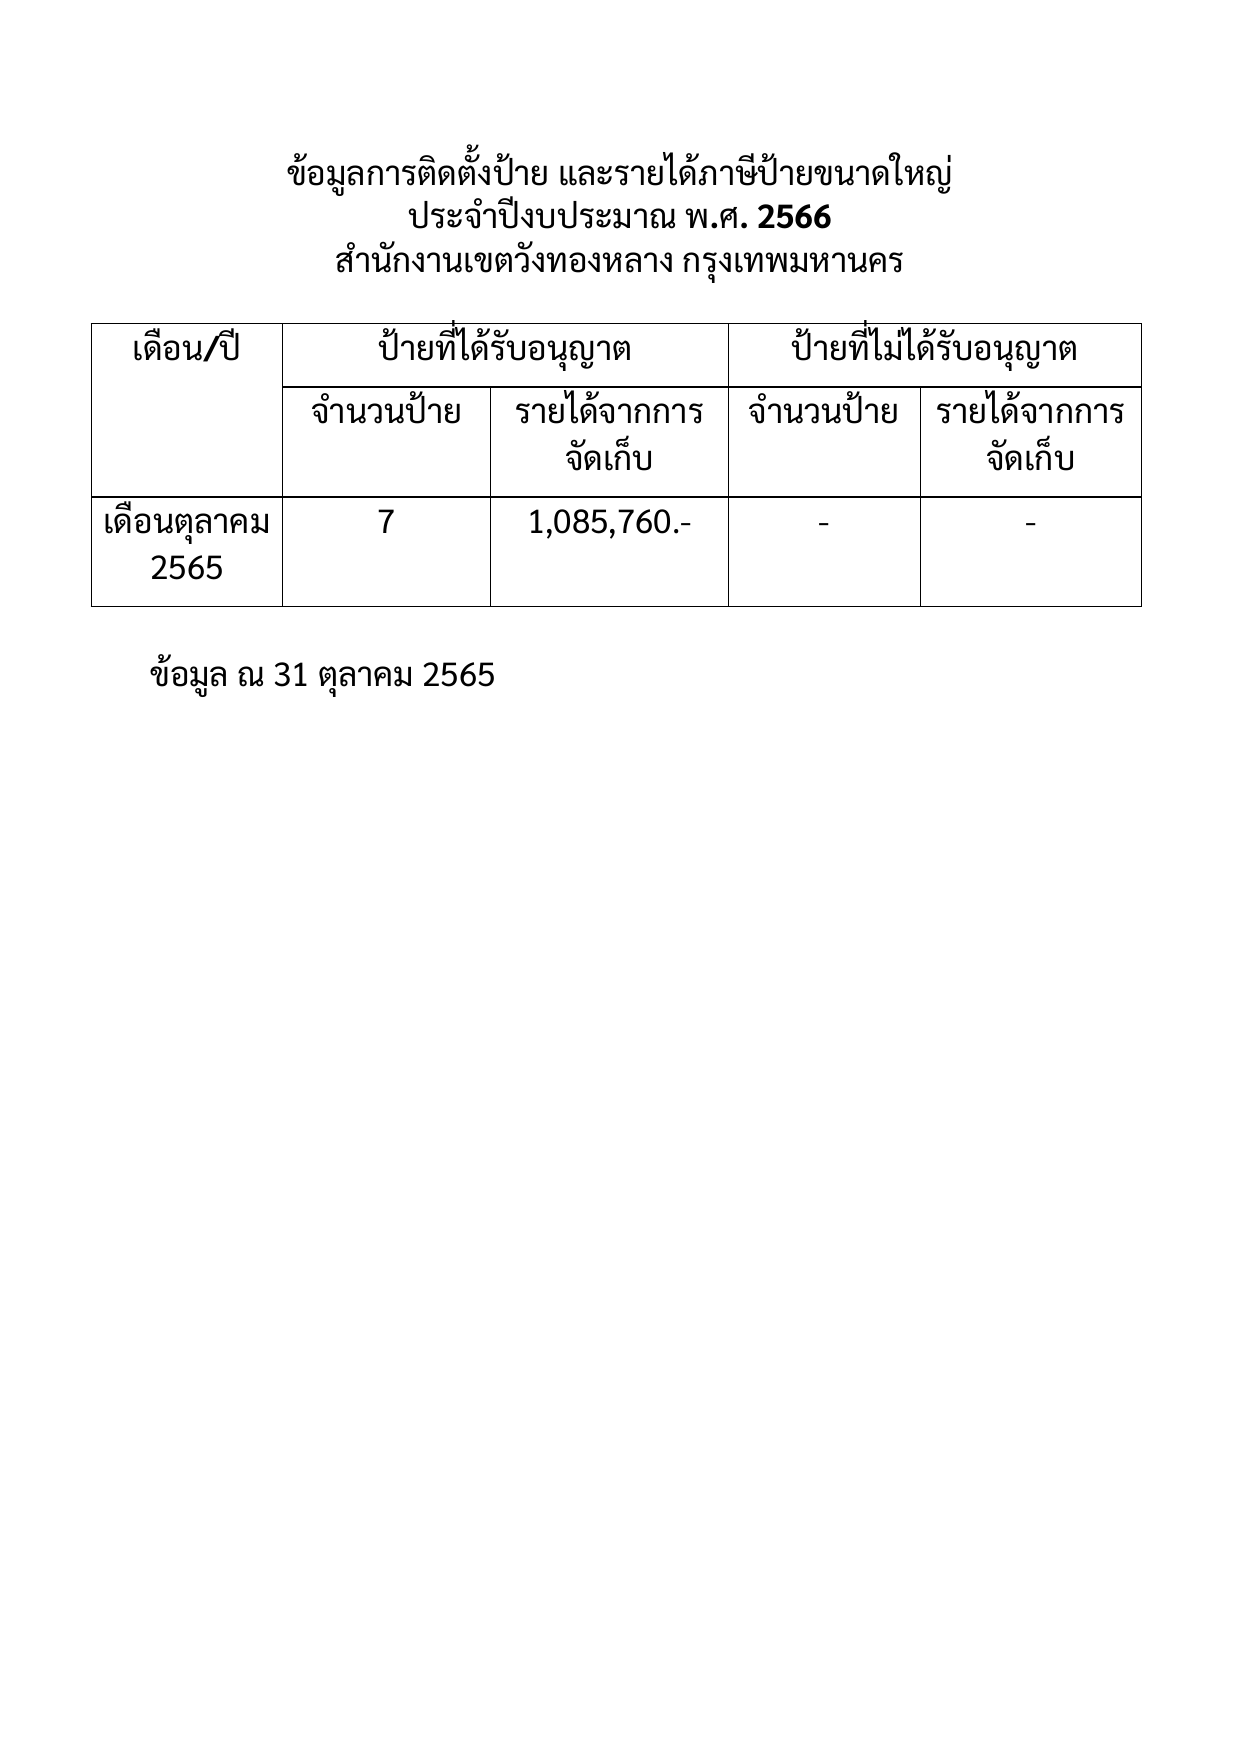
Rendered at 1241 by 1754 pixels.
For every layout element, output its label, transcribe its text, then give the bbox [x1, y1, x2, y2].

table_cell จำนวนป้าย [729, 388, 920, 496]
table_header ป้ายที่ได้รับอนุญาต [283, 324, 728, 386]
table_header ป้ายที่ไม่ได้รับอนุญาต [729, 324, 1141, 386]
table_header เดือน/ปี [92, 324, 282, 496]
table_cell 1,085,760.- [491, 498, 728, 606]
table_cell จำนวนป้าย [283, 388, 490, 496]
table_cell - [921, 498, 1141, 606]
text สำนักงานเขตวังทองหลาง กรุงเทพมหานคร [150, 237, 1090, 280]
table_cell - [729, 498, 920, 606]
table_cell เดือนตุลาคม 2565 [92, 498, 282, 606]
table_cell รายได้จากการจัดเก็บ [921, 388, 1141, 496]
text ข้อมูล ณ 31 ตุลาคม 2565 [150, 651, 1090, 694]
table_cell รายได้จากการจัดเก็บ [491, 388, 728, 496]
text ประจำปีงบประมาณ พ.ศ. 2566 [150, 193, 1090, 237]
text ข้อมูลการติดตั้งป้าย และรายได้ภาษีป้ายขนาดใหญ่ [150, 150, 1090, 193]
table_cell 7 [283, 498, 490, 606]
